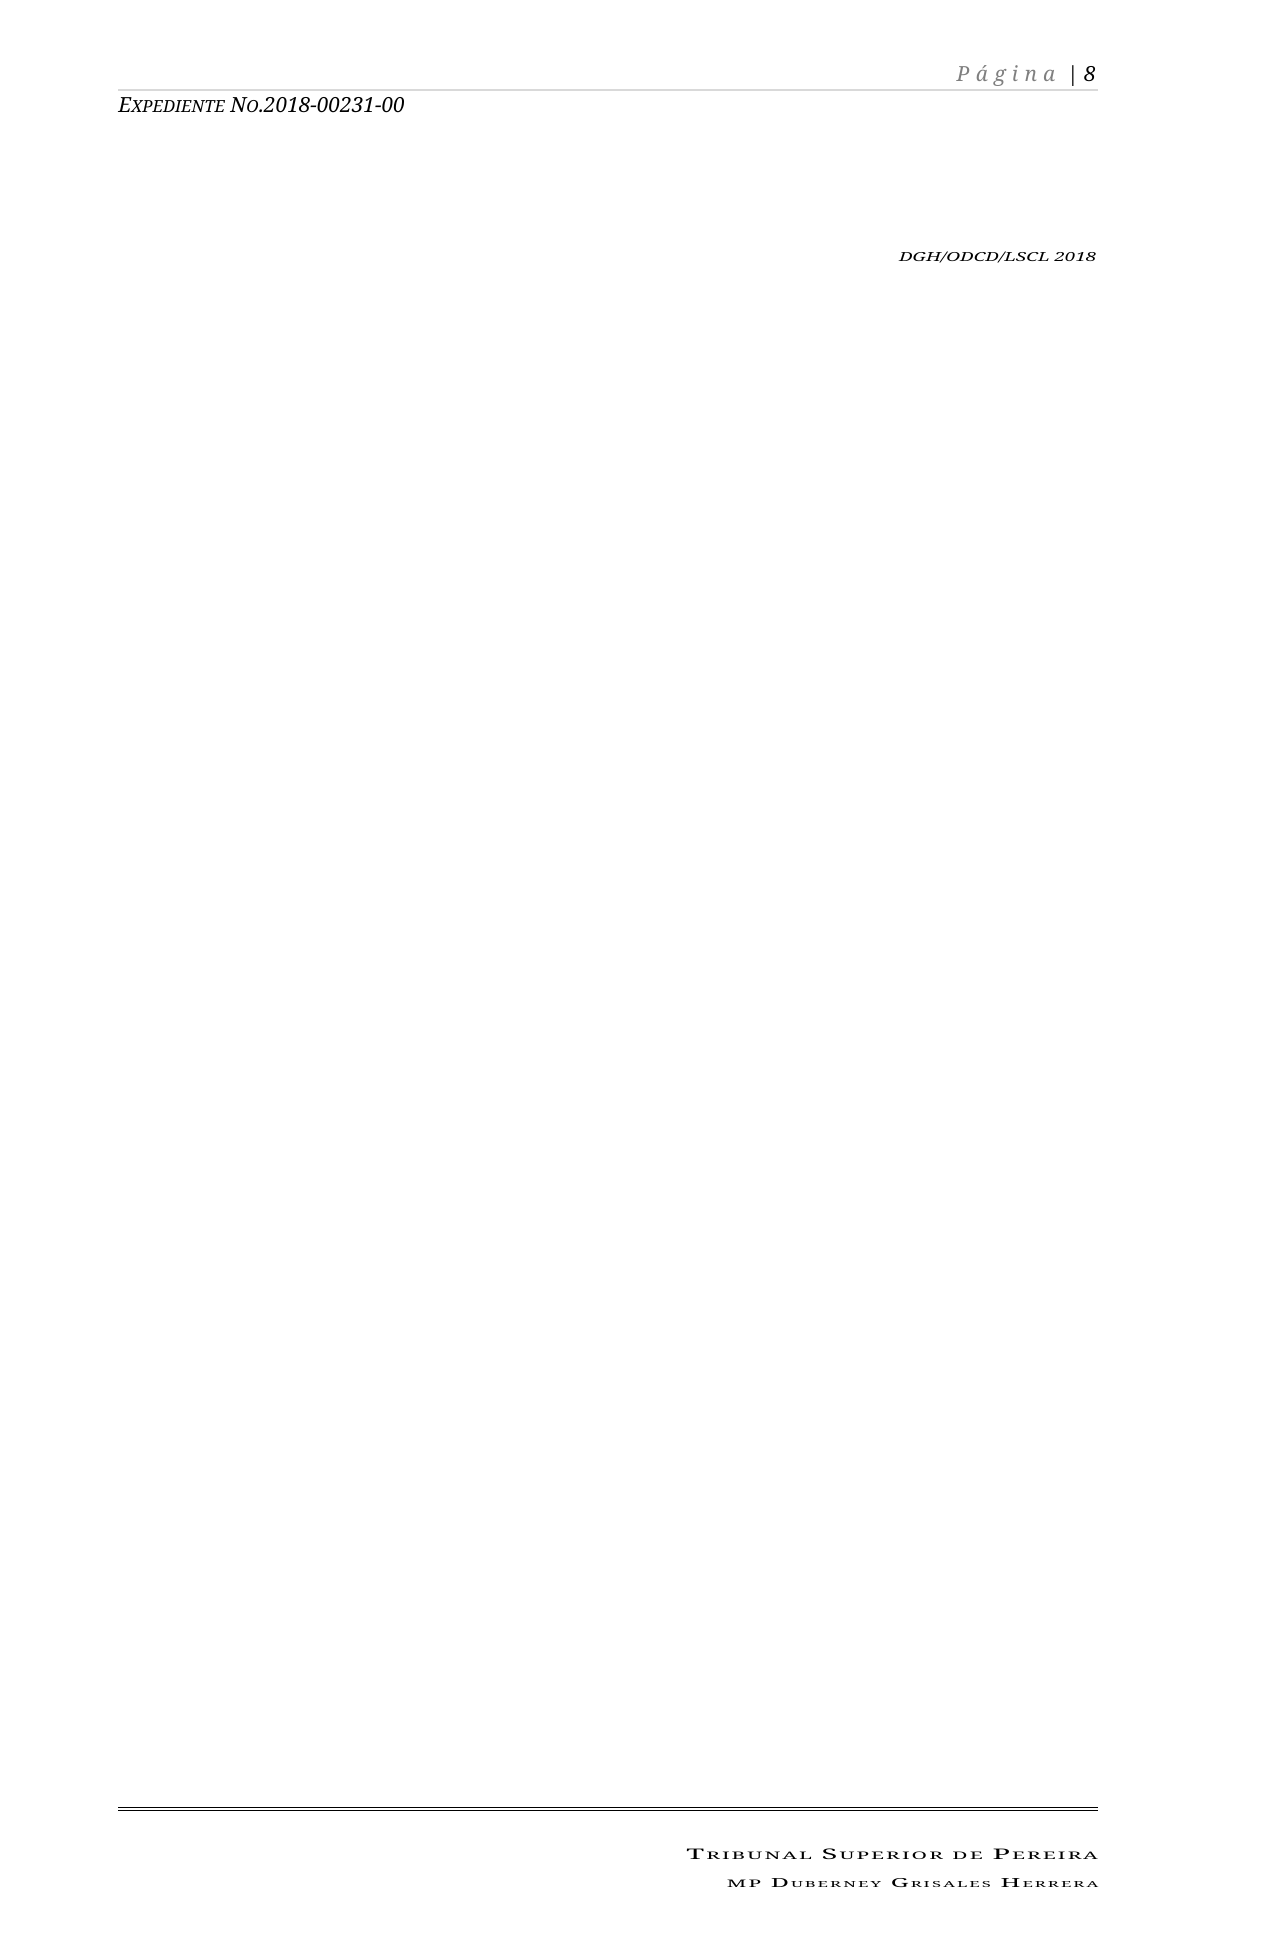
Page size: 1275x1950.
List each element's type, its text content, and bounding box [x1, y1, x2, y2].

text DGH/ODCD/LSCL 2018 [118, 248, 1098, 265]
